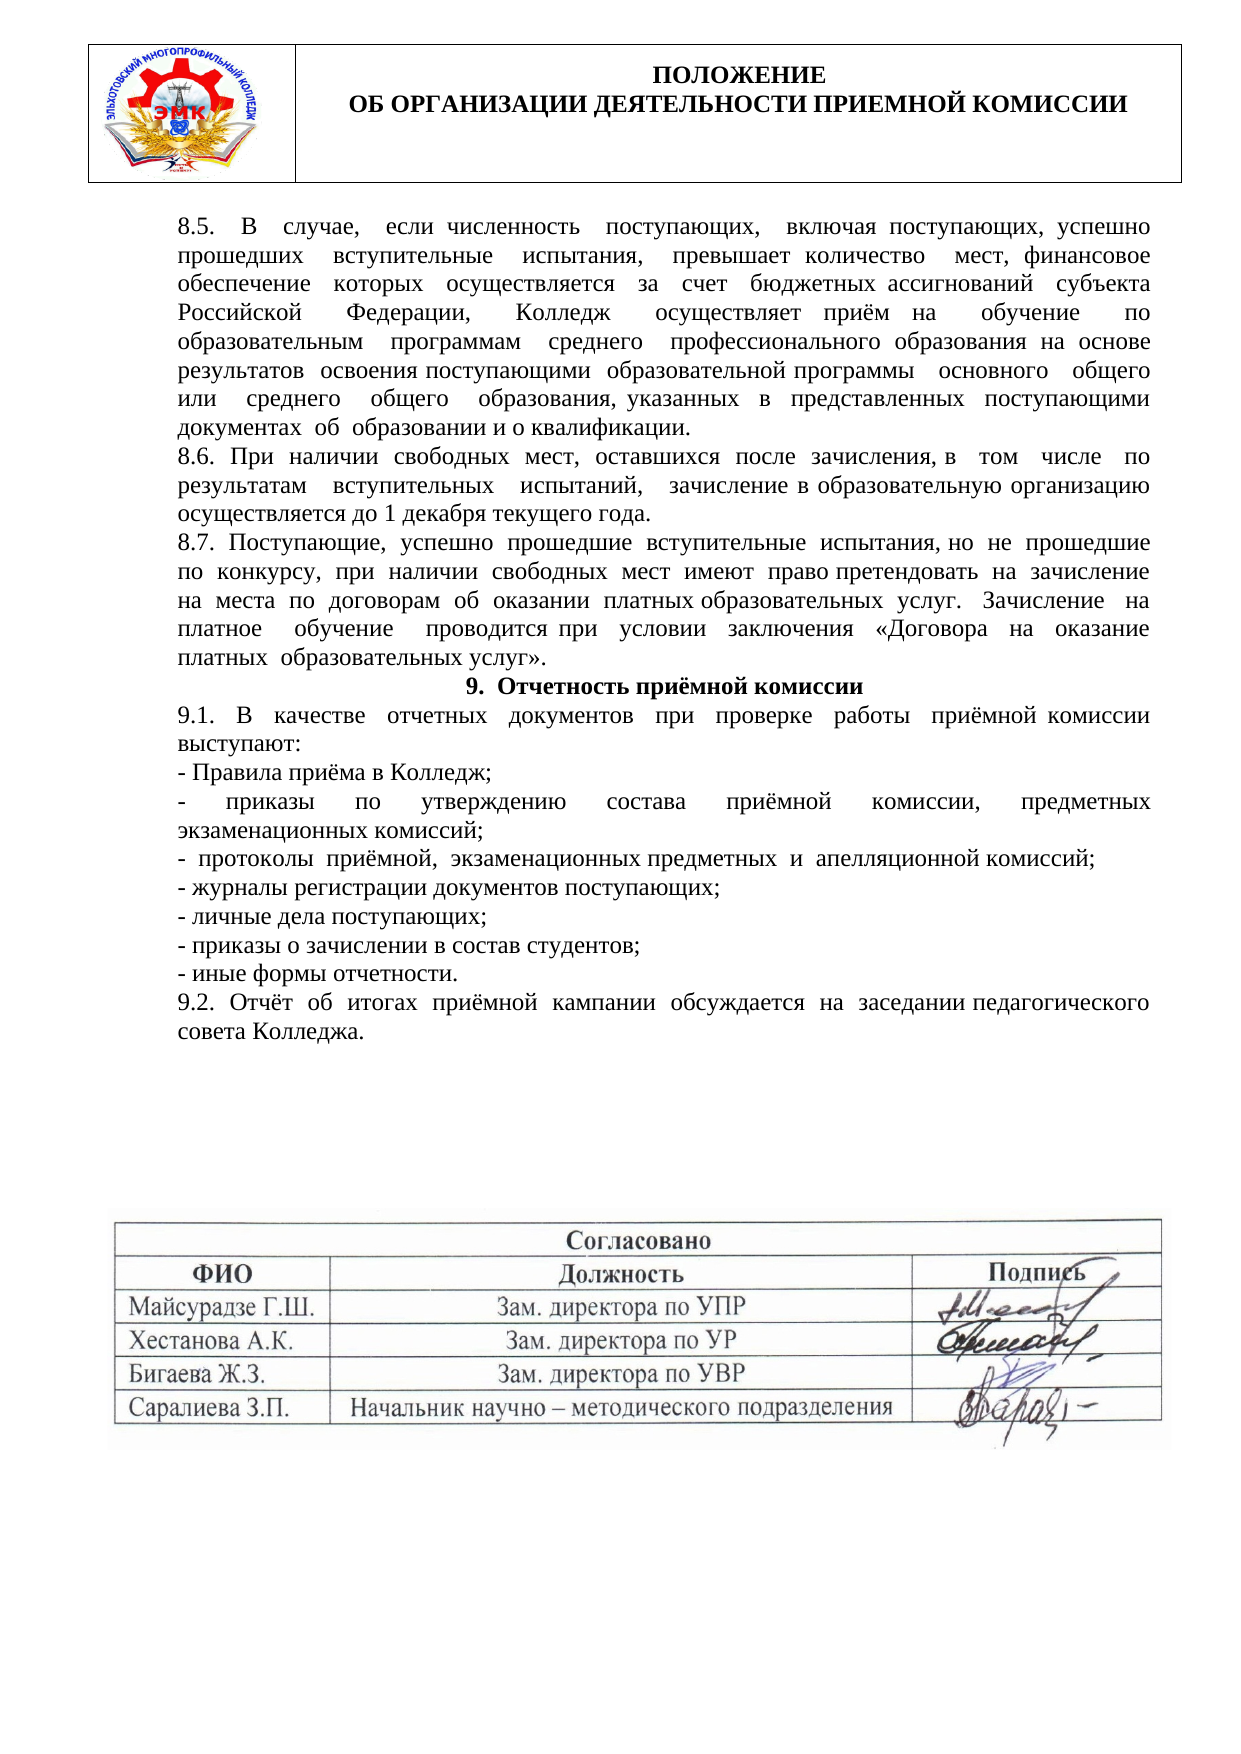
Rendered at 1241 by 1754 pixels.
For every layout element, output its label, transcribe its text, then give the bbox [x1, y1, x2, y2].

text - приказы по утверждению состава приёмной комиссии, предметных экзаменационных комиссий; [177, 786, 1152, 843]
text - личные дела поступающих; [177, 901, 1152, 930]
text 9. Отчетность приёмной комиссии [177, 671, 1152, 700]
text - журналы регистрации документов поступающих; [177, 872, 1152, 901]
text - приказы о зачислении в состав студентов; [177, 930, 1152, 958]
text 9.2. Отчёт об итогах приёмной кампании обсуждается на заседании педагогического совета Колледжа. [177, 987, 1152, 1045]
text - протоколы приёмной, экзаменационных предметных и апелляционной комиссий; [177, 843, 1152, 872]
text 8.7. Поступающие, успешно прошедшие вступительные испытания, но не прошедшие по конкурсу, при наличии свободных мест имеют право претендовать на зачисление на места по договорам об оказании платных образовательных услуг. Зачисление на платное обучение проводится при условии заключения «Договора на оказание платных образовательных услуг». [177, 527, 1152, 671]
picture [107, 1208, 1172, 1450]
text - Правила приёма в Колледж; [177, 757, 1152, 786]
text 8.6. При наличии свободных мест, оставшихся после зачисления, в том числе по результатам вступительных испытаний, зачисление в образовательную организацию осуществляется до 1 декабря текущего года. [177, 441, 1152, 527]
text - иные формы отчетности. [177, 958, 1152, 987]
picture [99, 45, 262, 182]
text 9.1. В качестве отчетных документов при проверке работы приёмной комиссии выступают: [177, 700, 1152, 757]
text 8.5. В случае, если численность поступающих, включая поступающих, успешно прошедших вступительные испытания, превышает количество мест, финансовое обеспечение которых осуществляется за счет бюджетных ассигнований субъекта Российской Федерации, Колледж осуществляет приём на обучение по образовательным программам среднего профессионального образования на основе результатов освоения поступающими образовательной программы основного общего или среднего общего образования, указанных в представленных поступающими документах об образовании и о квалификации. [177, 211, 1152, 441]
